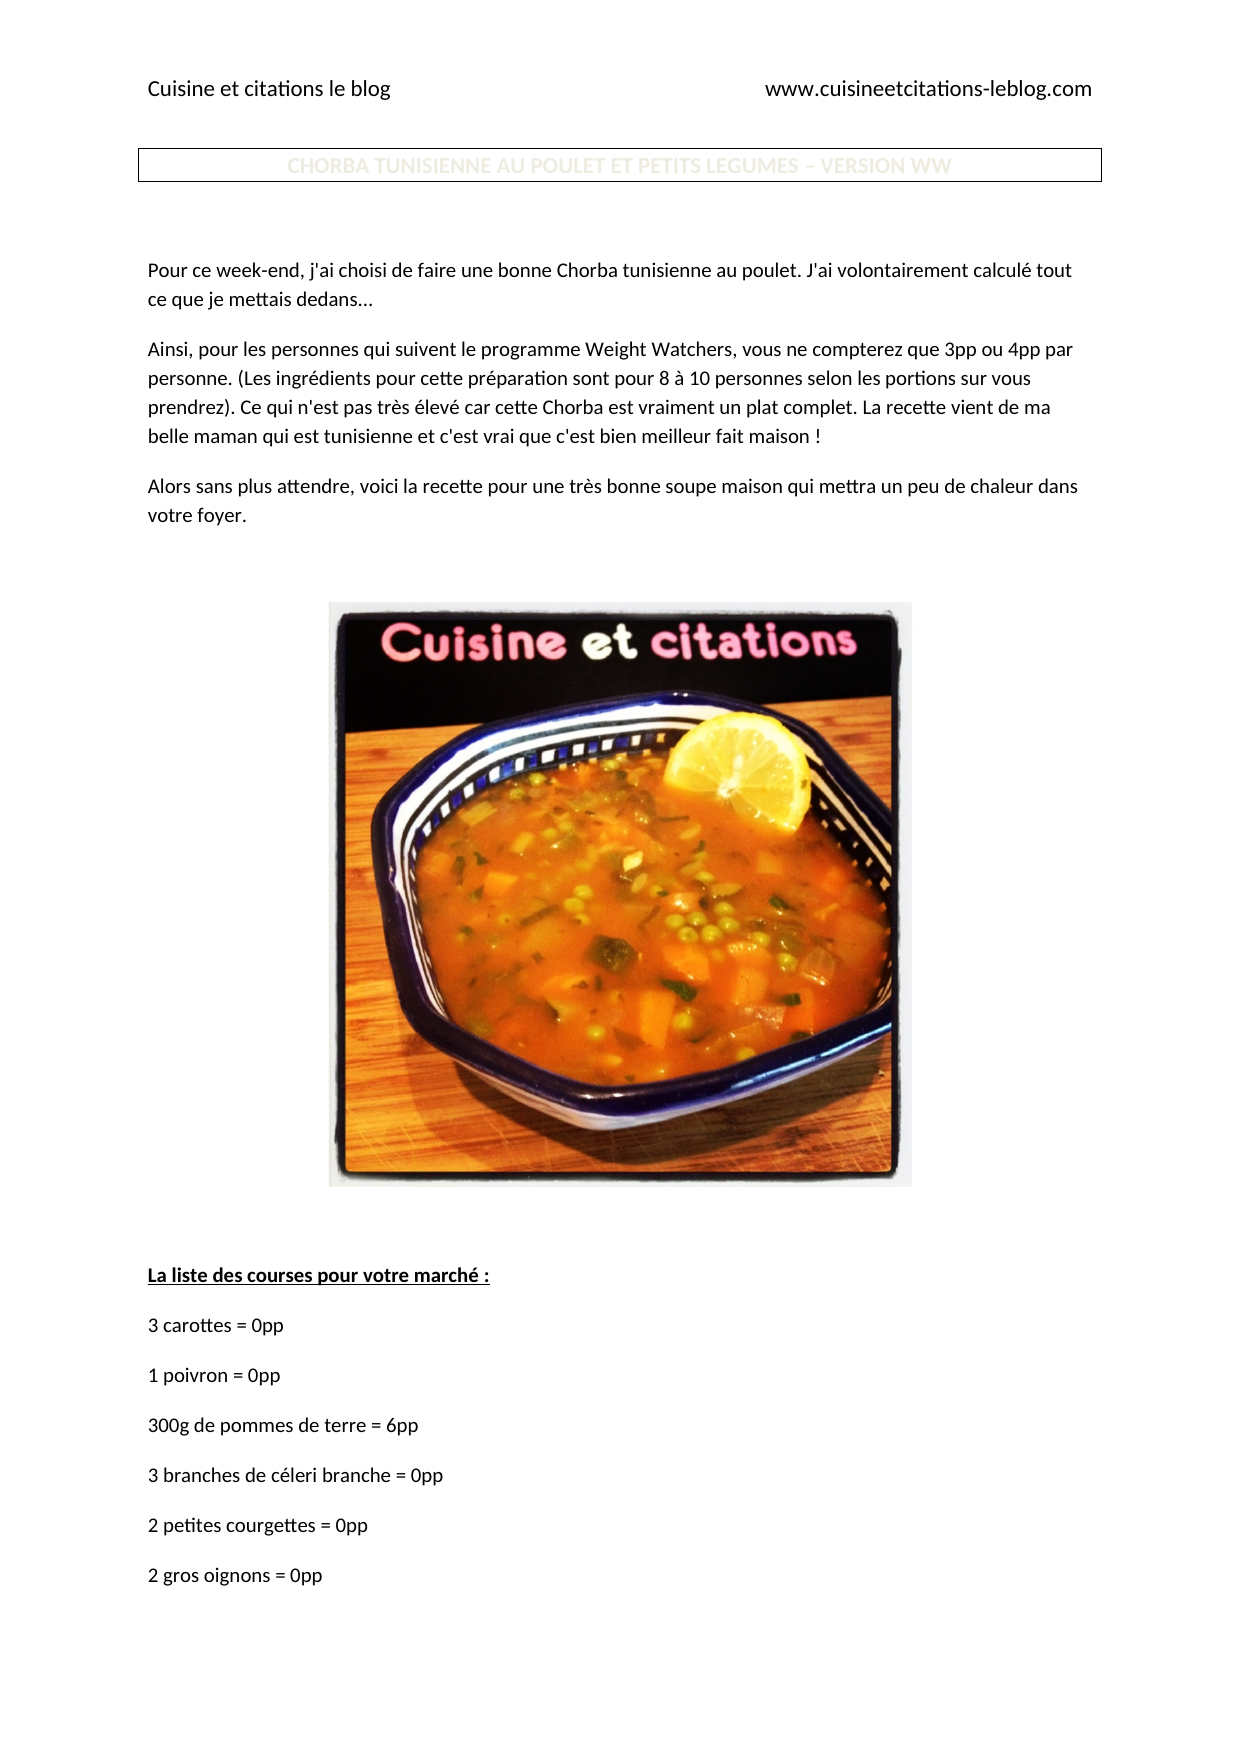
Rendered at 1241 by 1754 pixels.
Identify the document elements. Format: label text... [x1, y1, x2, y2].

text 3 branches de céleri branche = 0pp [148, 1462, 1093, 1487]
text 2 gros oignons = 0pp [148, 1562, 1093, 1587]
text 300g de pommes de terre = 6pp [148, 1412, 1093, 1437]
picture [327, 602, 913, 1187]
text Pour ce week-end, j'ai choisi de faire une bonne Chorba tunisienne au poulet. J'ai volontairement calculé tout ce que je mettais dedans... [148, 257, 1093, 311]
text Ainsi, pour les personnes qui suivent le programme Weight Watchers, vous ne compterez que 3pp ou 4pp par personne. (Les ingrédients pour cette préparation sont pour 8 à 10 personnes selon les portions sur vous prendrez). Ce qui n'est pas très élevé car cette Chorba est vraiment un plat complet. La recette vient de ma belle maman qui est tunisienne et c'est vrai que c'est bien meilleur fait maison ! [148, 336, 1093, 449]
text CHORBA TUNISIENNE AU POULET ET PETITS LEGUMES – VERSION WW [139, 149, 1101, 181]
text 3 carottes = 0pp [148, 1312, 1093, 1337]
text Alors sans plus attendre, voici la recette pour une très bonne soupe maison qui mettra un peu de chaleur dans votre foyer. [148, 473, 1093, 528]
text La liste des courses pour votre marché : [148, 1262, 1093, 1287]
text 1 poivron = 0pp [148, 1362, 1093, 1387]
text 2 petites courgettes = 0pp [148, 1512, 1093, 1537]
